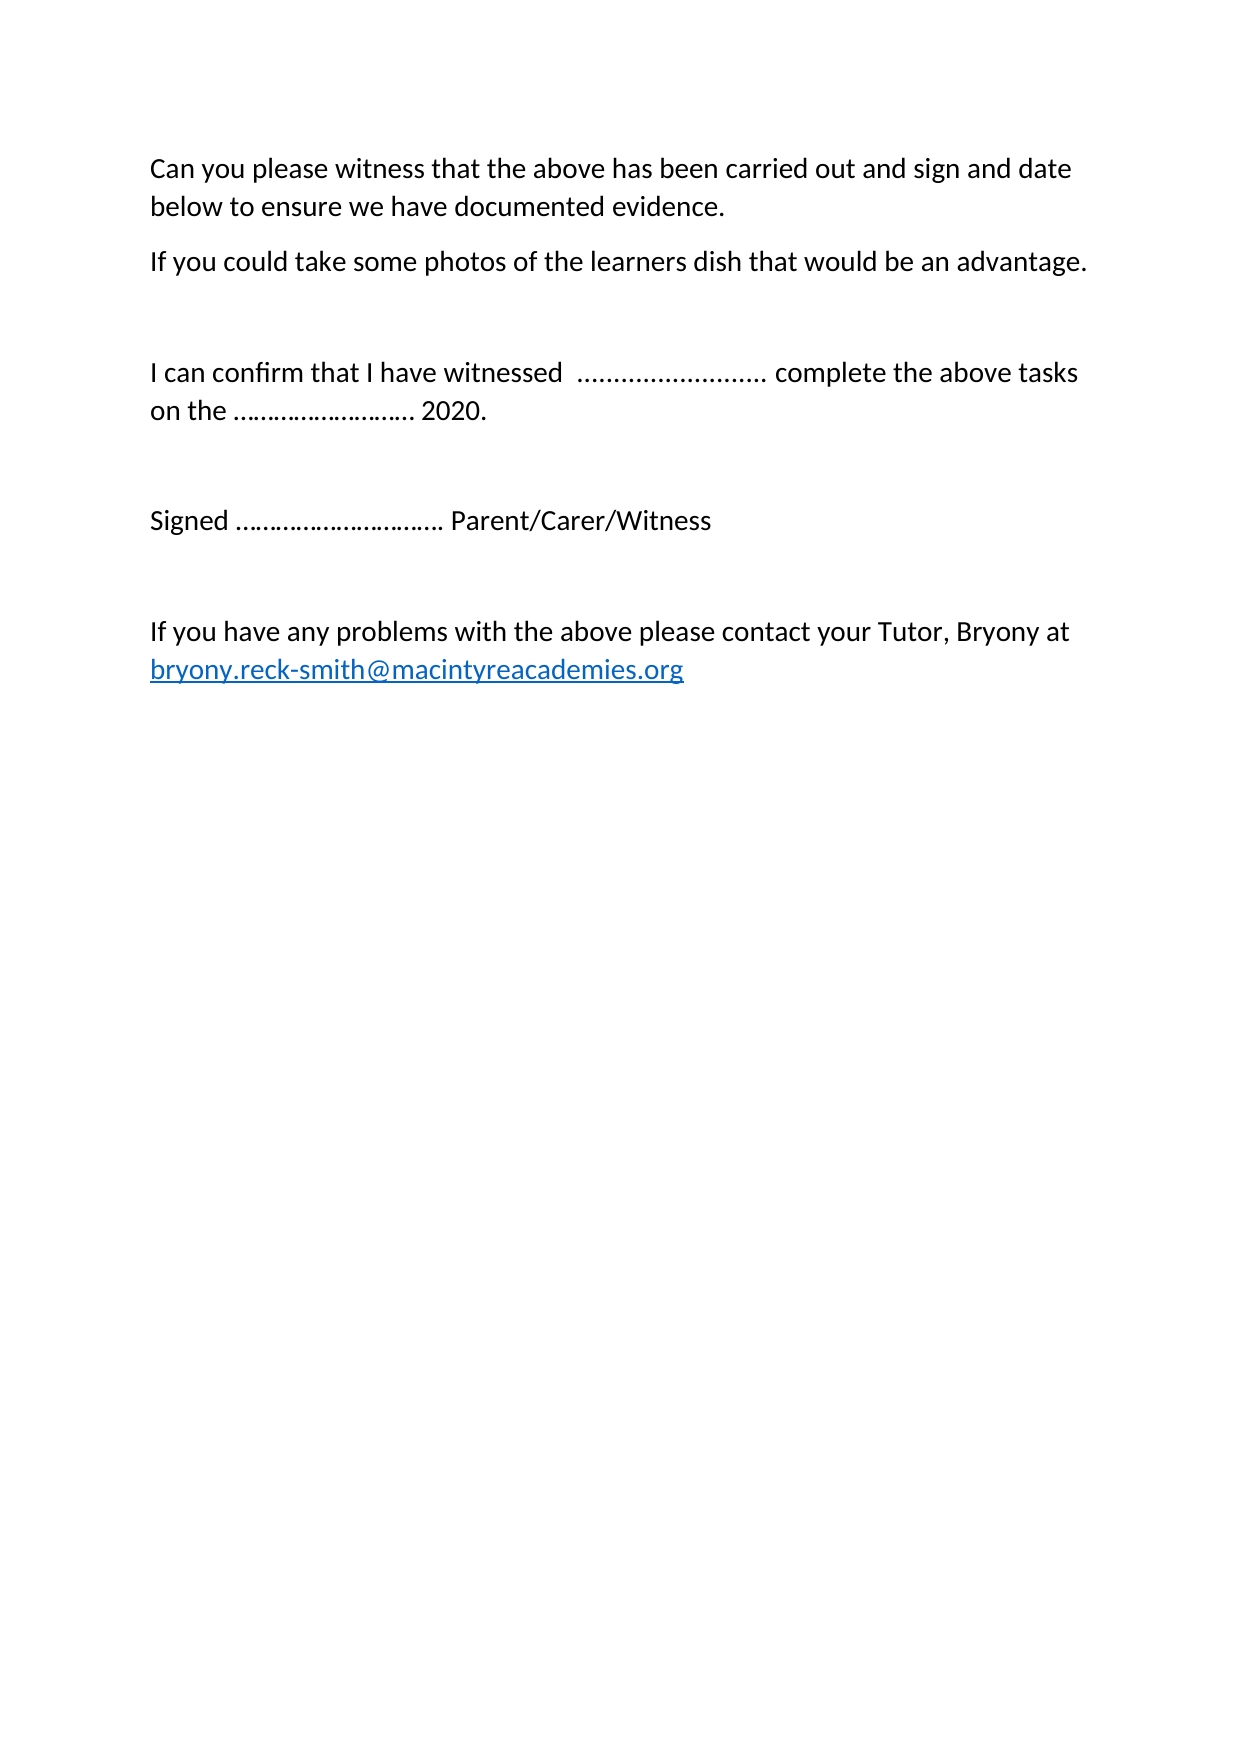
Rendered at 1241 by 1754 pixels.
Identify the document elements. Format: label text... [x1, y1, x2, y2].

text If you have any problems with the above please contact your Tutor, Bryony at bryony.reck-smith@macintyreacademies.org [150, 613, 1090, 687]
text I can confirm that I have witnessed .......................... complete the above tasks on the ……………………… 2020. [150, 354, 1090, 428]
text If you could take some photos of the learners dish that would be an advantage. [150, 243, 1090, 279]
text Can you please witness that the above has been carried out and sign and date below to ensure we have documented evidence. [150, 150, 1090, 224]
text Signed …………………………. Parent/Carer/Witness [150, 502, 1090, 538]
